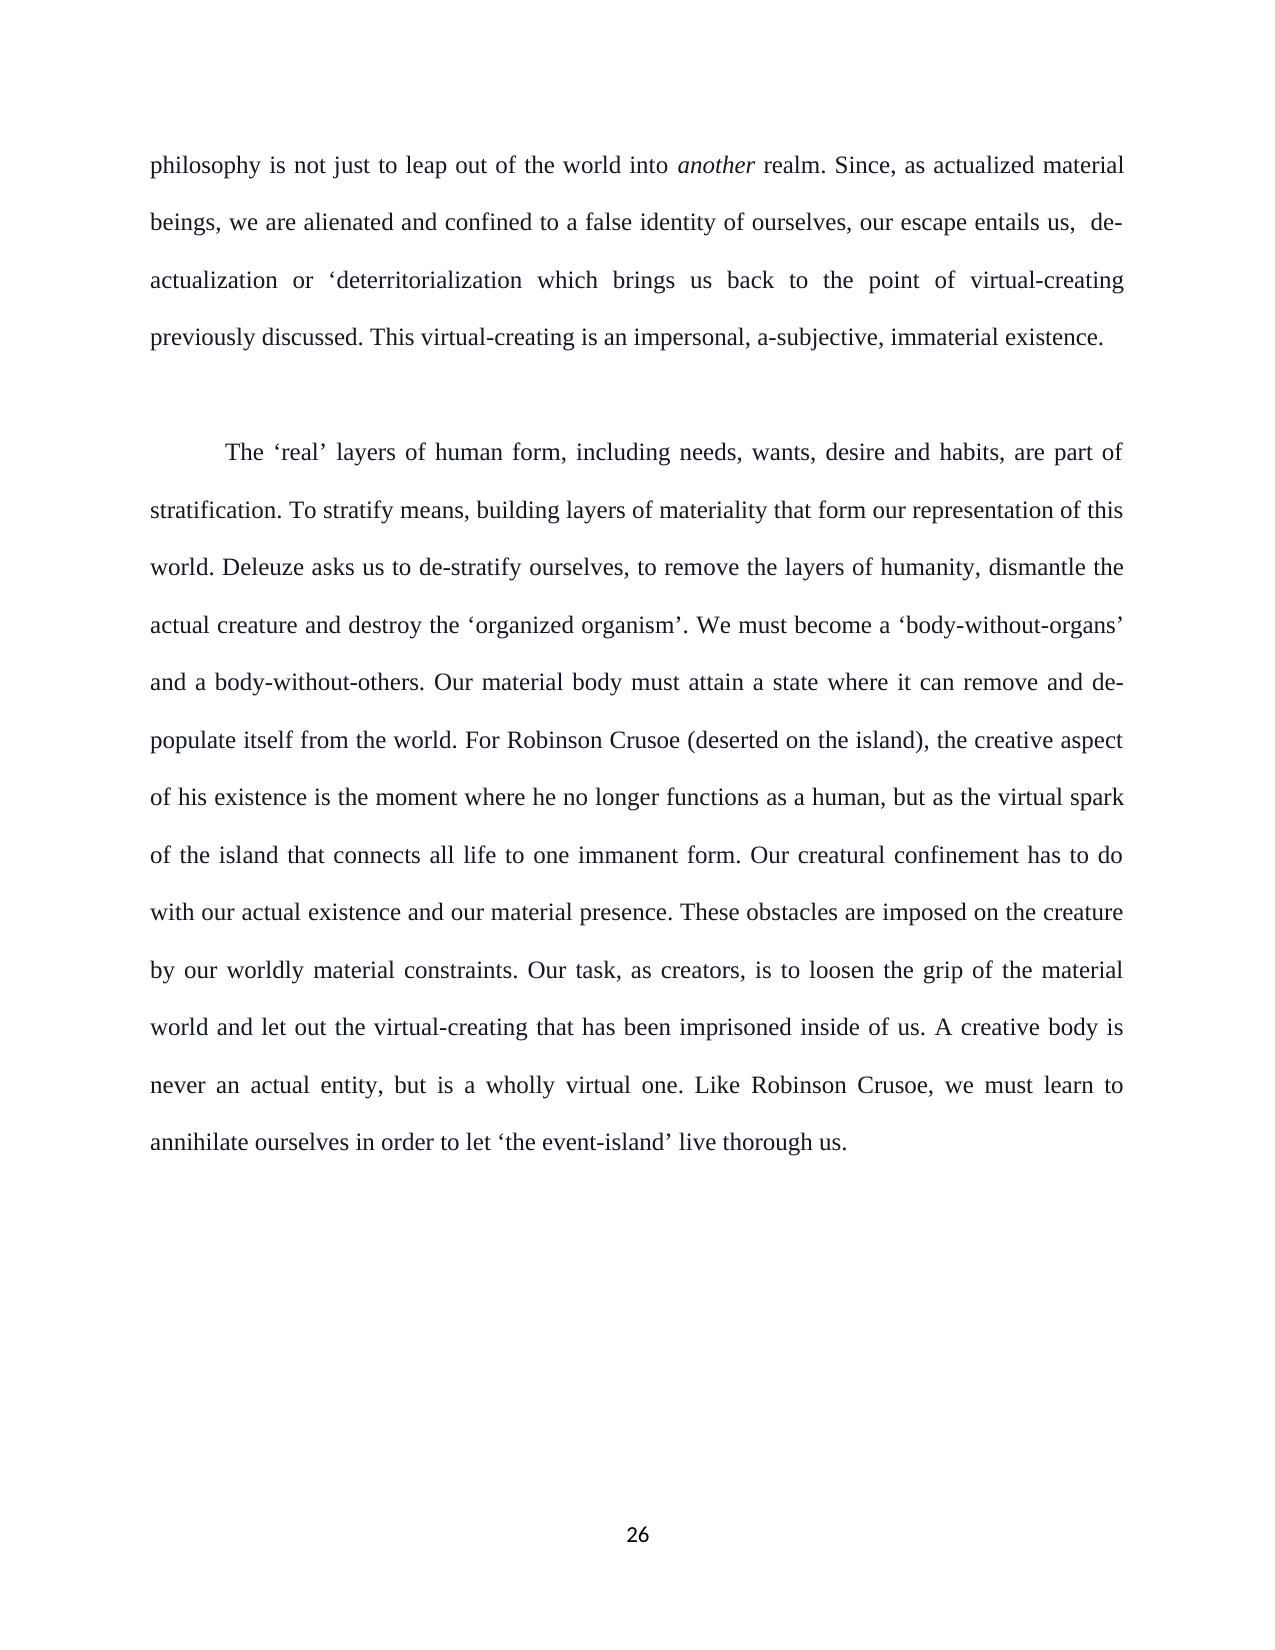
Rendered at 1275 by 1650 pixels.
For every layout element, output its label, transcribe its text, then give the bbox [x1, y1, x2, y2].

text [150, 150, 1125, 351]
text The ‘real’ layers of human form, including needs, wants, desire and habits, are part of stratification. To stratify means, building layers of materiality that form our representation of this world. Deleuze asks us to de-stratify ourselves, to remove the layers of humanity, dismantle the actual creature and destroy the ‘organized organism’. We must become a ‘body-without-organs’ and a body-without-others. Our material body must attain a state where it can remove and de-populate itself from the world. For Robinson Crusoe (deserted on the island), the creative aspect of his existence is the moment where he no longer functions as a human, but as the virtual spark of the island that connects all life to one immanent form. Our creatural confinement has to do with our actual existence and our material presence. These obstacles are imposed on the creature by our worldly material constraints. Our task, as creators, is to loosen the grip of the material world and let out the virtual-creating that has been imprisoned inside of us. A creative body is never an actual entity, but is a wholly virtual one. Like Robinson Crusoe, we must learn to annihilate ourselves in order to let ‘the event-island’ live thorough us. [150, 437, 1125, 1156]
